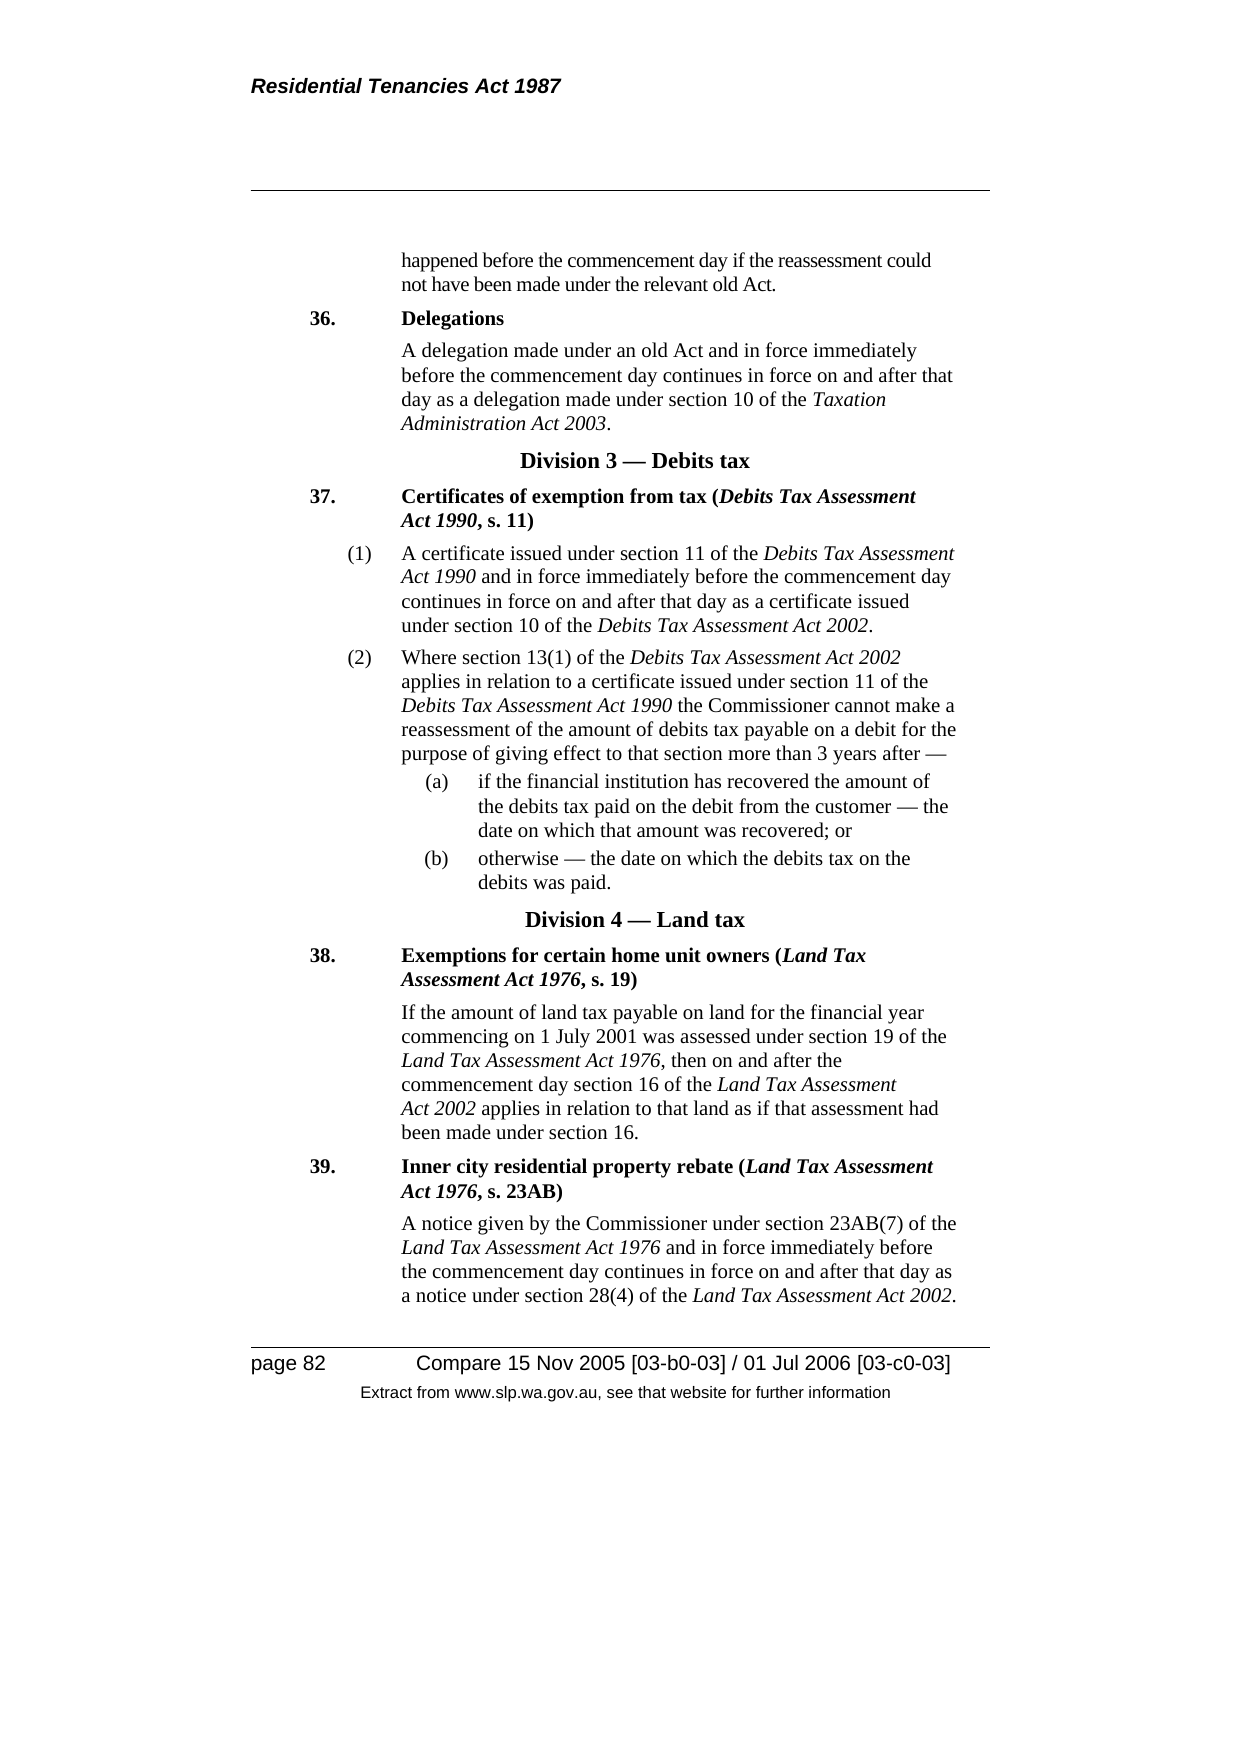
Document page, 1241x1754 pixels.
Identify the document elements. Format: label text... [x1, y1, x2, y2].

text (a) if the financial institution has recovered the amount of the debits tax paid on the debit from the customer — the date on which that amount was recovered; or [389, 769, 960, 842]
subtitle 38. Exemptions for certain home unit owners (Land Tax Assessment Act 1976, s. 19) [309, 943, 960, 991]
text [312, 247, 960, 296]
text (2) Where section 13(1) of the Debits Tax Assessment Act 2002 applies in relation to a certificate issued under section 11 of the Debits Tax Assessment Act 1990 the Commissioner cannot make a reassessment of the amount of debits tax payable on a debit for the purpose of giving effect to that section more than 3 years after — [312, 645, 960, 765]
text (b) otherwise — the date on which the debits tax on the debits was paid. [389, 846, 960, 894]
subtitle 36. Delegations [309, 306, 960, 330]
text A notice given by the Commissioner under section 23AB(7) of the Land Tax Assessment Act 1976 and in force immediately before the commencement day continues in force on and after that day as a notice under section 28(4) of the Land Tax Assessment Act 2002. [312, 1211, 960, 1307]
subtitle 37. Certificates of exemption from tax (Debits Tax Assessment Act 1990, s. 11) [309, 484, 960, 532]
subtitle Division 4 — Land tax [309, 906, 960, 933]
text (1) A certificate issued under section 11 of the Debits Tax Assessment Act 1990 and in force immediately before the commencement day continues in force on and after that day as a certificate issued under section 10 of the Debits Tax Assessment Act 2002. [312, 540, 960, 637]
subtitle Division 3 — Debits tax [309, 447, 960, 473]
subtitle 39. Inner city residential property rebate (Land Tax Assessment Act 1976, s. 23AB) [309, 1154, 960, 1203]
text If the amount of land tax payable on land for the financial year commencing on 1 July 2001 was assessed under section 19 of the Land Tax Assessment Act 1976, then on and after the commencement day section 16 of the Land Tax Assessment Act 2002 applies in relation to that land as if that assessment had been made under section 16. [312, 1000, 960, 1144]
text A delegation made under an old Act and in force immediately before the commencement day continues in force on and after that day as a delegation made under section 10 of the Taxation Administration Act 2003. [312, 338, 960, 435]
